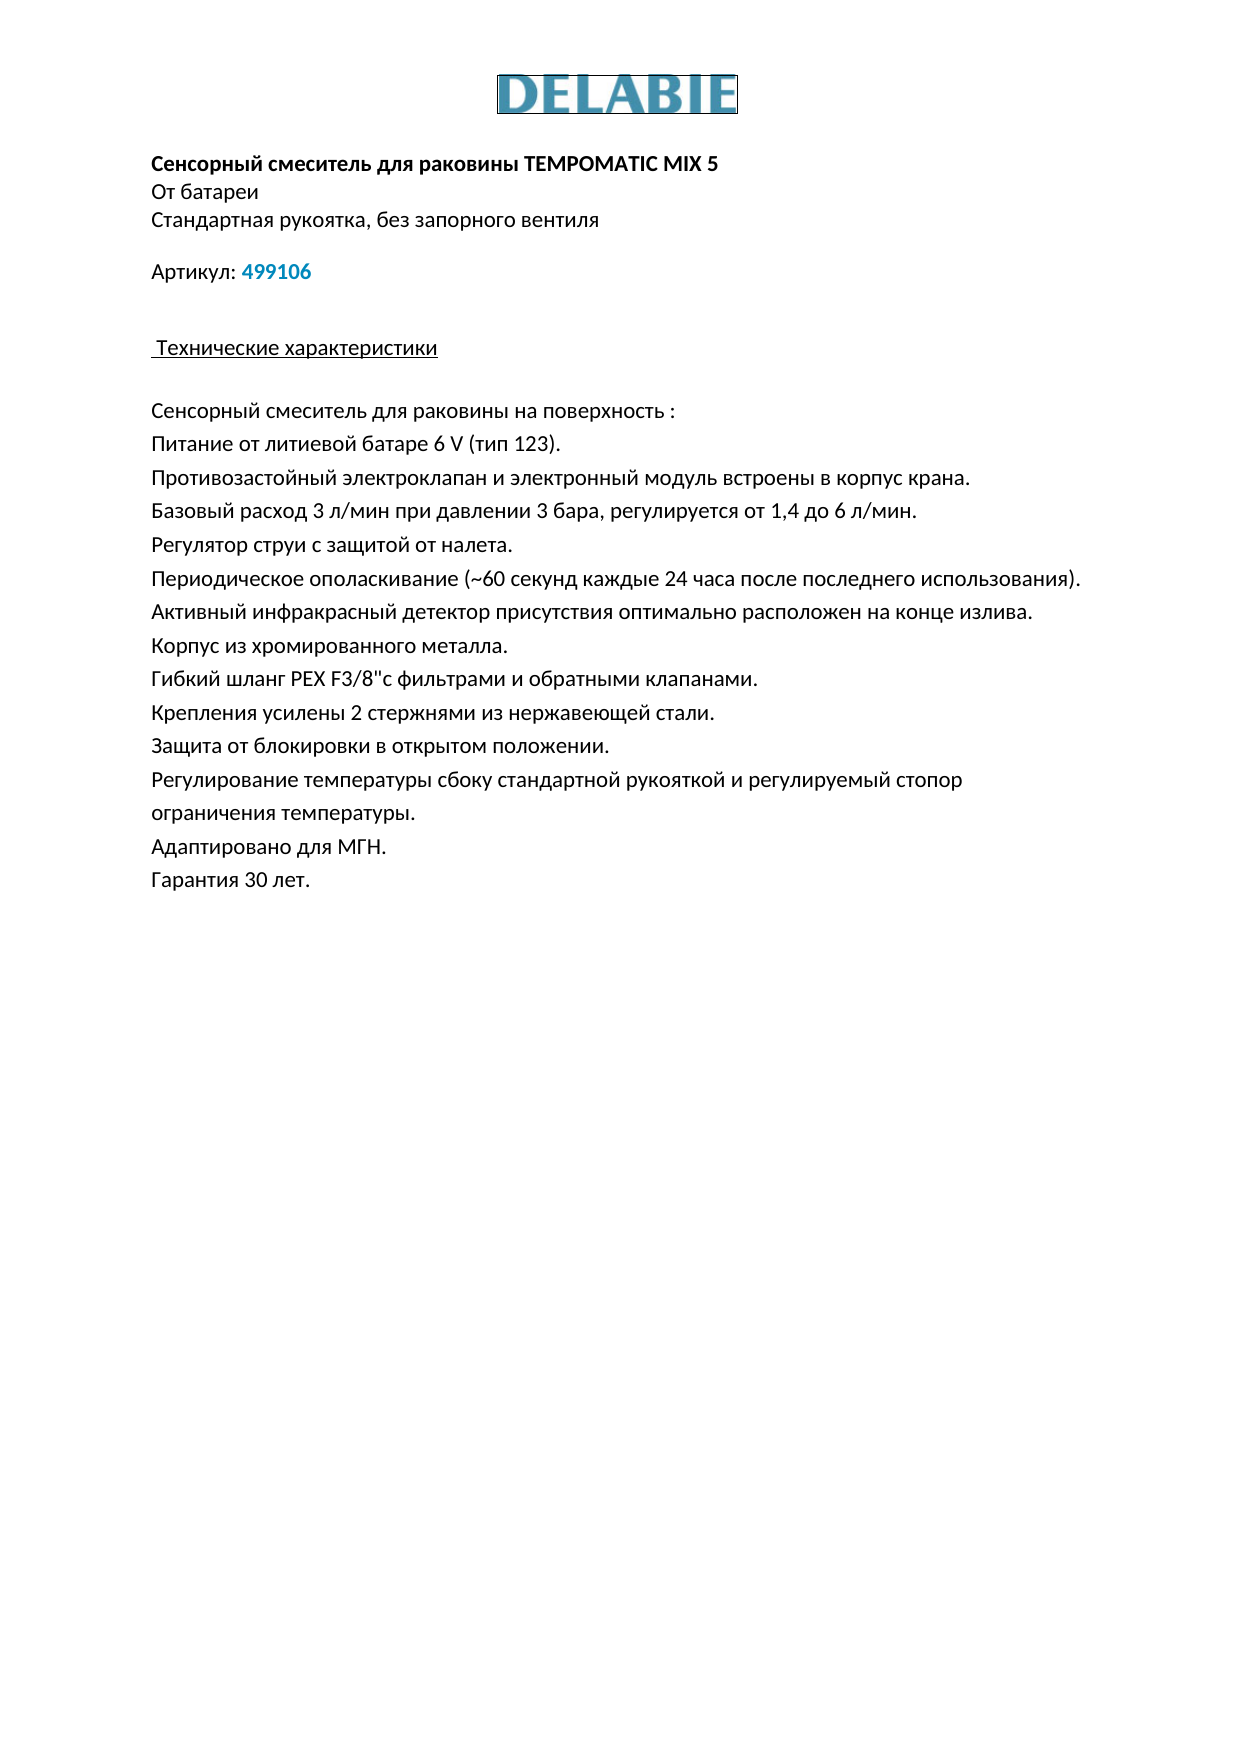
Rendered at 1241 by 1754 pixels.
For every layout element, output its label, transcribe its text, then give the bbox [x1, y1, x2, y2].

text Гарантия 30 лет. [151, 866, 1084, 894]
text Базовый расход 3 л/мин при давлении 3 бара, регулируется от 1,4 до 6 л/мин. [151, 497, 1084, 525]
text Артикул: 499106 [151, 257, 1084, 285]
text Сенсорный смеситель для раковины на поверхность : [151, 396, 1084, 424]
text Гибкий шланг PEX F3/8"с фильтрами и обратными клапанами. [151, 664, 1084, 692]
text Периодическое ополаскивание (~60 секунд каждые 24 часа после последнего использования). [151, 564, 1084, 592]
text Питание от литиевой батаре 6 V (тип 123). [151, 429, 1084, 458]
text Адаптировано для МГН. [151, 832, 1084, 860]
text Технические характеристики [151, 333, 1084, 361]
picture [498, 76, 737, 113]
text Противозастойный электроклапан и электронный модуль встроены в корпус крана. [151, 463, 1084, 491]
text Сенсорный смеситель для раковины TEMPOMATIC MIX 5 [151, 149, 1084, 177]
text Активный инфракрасный детектор присутствия оптимально расположен на конце излива. [151, 597, 1084, 625]
text Регулирование температуры сбоку стандартной рукояткой и регулируемый стопор ограничения температуры. [151, 765, 1084, 827]
text От батареи [151, 177, 1084, 205]
text Крепления усилены 2 стержнями из нержавеющей стали. [151, 698, 1084, 726]
text Корпус из хромированного металла. [151, 631, 1084, 659]
text Стандартная рукоятка, без запорного вентиля [151, 205, 1084, 233]
text Защита от блокировки в открытом положении. [151, 731, 1084, 759]
text Регулятор струи с защитой от налета. [151, 530, 1084, 558]
